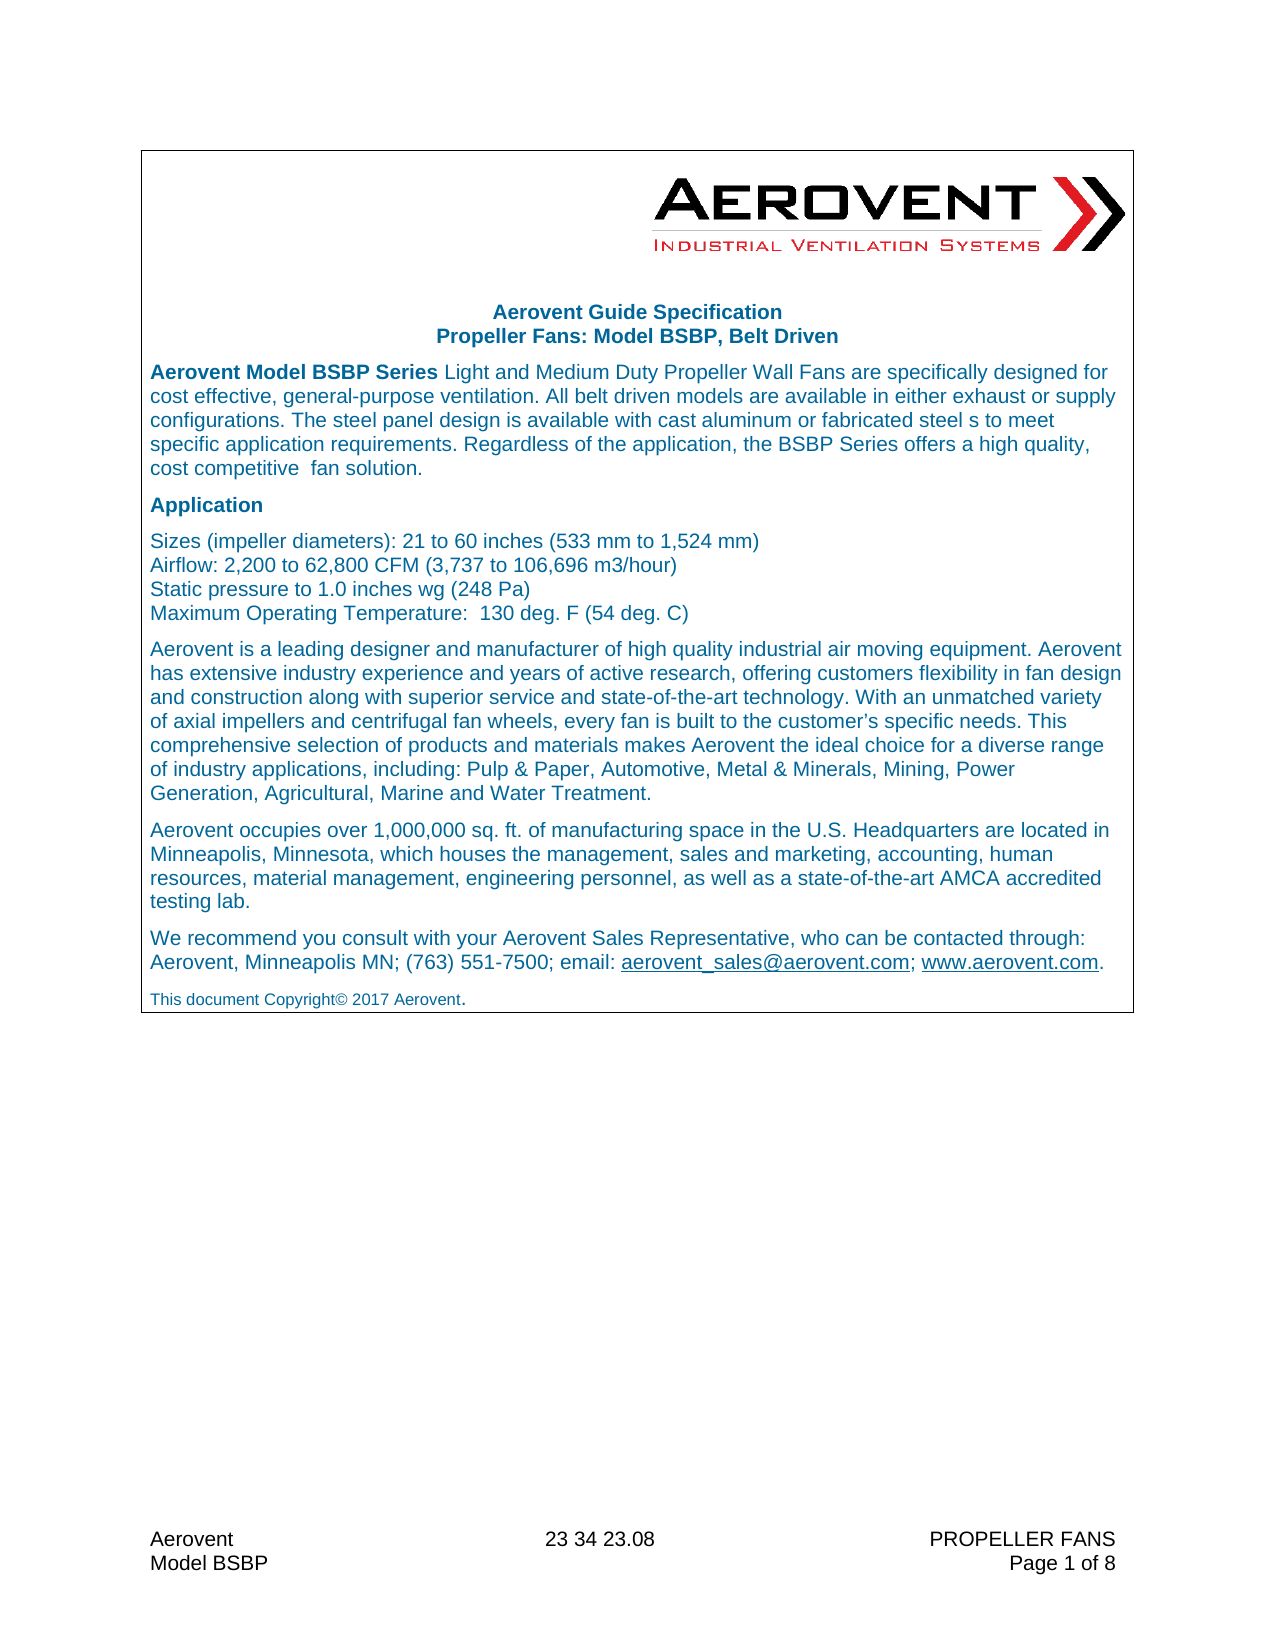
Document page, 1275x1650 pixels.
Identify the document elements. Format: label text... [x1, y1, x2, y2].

text Aerovent Guide Specification Propeller Fans: Model BSBP, Belt Driven [142, 297, 1133, 348]
text Aerovent Model BSBP Series Light and Medium Duty Propeller Wall Fans are specifically designed for cost effective, general-purpose ventilation. All belt driven models are available in either exhaust or supply configurations. The steel panel design is available with cast aluminum or fabricated steel s to meet specific application requirements. Regardless of the application, the BSBP Series offers a high quality, cost competitive fan solution. [142, 357, 1133, 480]
text Aerovent is a leading designer and manufacturer of high quality industrial air moving equipment. Aerovent has extensive industry experience and years of active research, offering customers flexibility in fan design and construction along with superior service and state-of-the-art technology. With an unmatched variety of axial impellers and centrifugal fan wheels, every fan is built to the customer’s specific needs. This comprehensive selection of products and materials makes Aerovent the ideal choice for a diverse range of industry applications, including: Pulp & Paper, Automotive, Metal & Minerals, Mining, Power Generation, Agricultural, Marine and Water Treatment. [142, 634, 1133, 805]
picture [335, 993, 347, 1005]
text We recommend you consult with your Aerovent Sales Representative, who can be contacted through: Aerovent, Minneapolis MN; (763) 551-7500; email: aerovent_sales@aerovent.com; www.aerovent.com. [142, 923, 1133, 974]
text Application [142, 489, 1133, 516]
text Maximum Operating Temperature: 130 deg. F (54 deg. C) [150, 601, 1125, 625]
text Aerovent occupies over 1,000,000 sq. ft. of manufacturing space in the U.S. Headquarters are located in Minneapolis, Minnesota, which houses the management, sales and marketing, accounting, human resources, material management, engineering personnel, as well as a state-of-the-art AMCA accredited testing lab. [142, 814, 1133, 913]
text Static pressure to 1.0 inches wg (248 Pa) [150, 577, 1125, 601]
text Sizes (impeller diameters): 21 to 60 inches (533 mm to 1,524 mm) [142, 526, 1133, 553]
text Airflow: 2,200 to 62,800 CFM (3,737 to 106,696 m3/hour) [150, 553, 1125, 577]
text This document Copyright© 2017 Aerovent. [142, 983, 1133, 1012]
picture [652, 177, 1125, 251]
